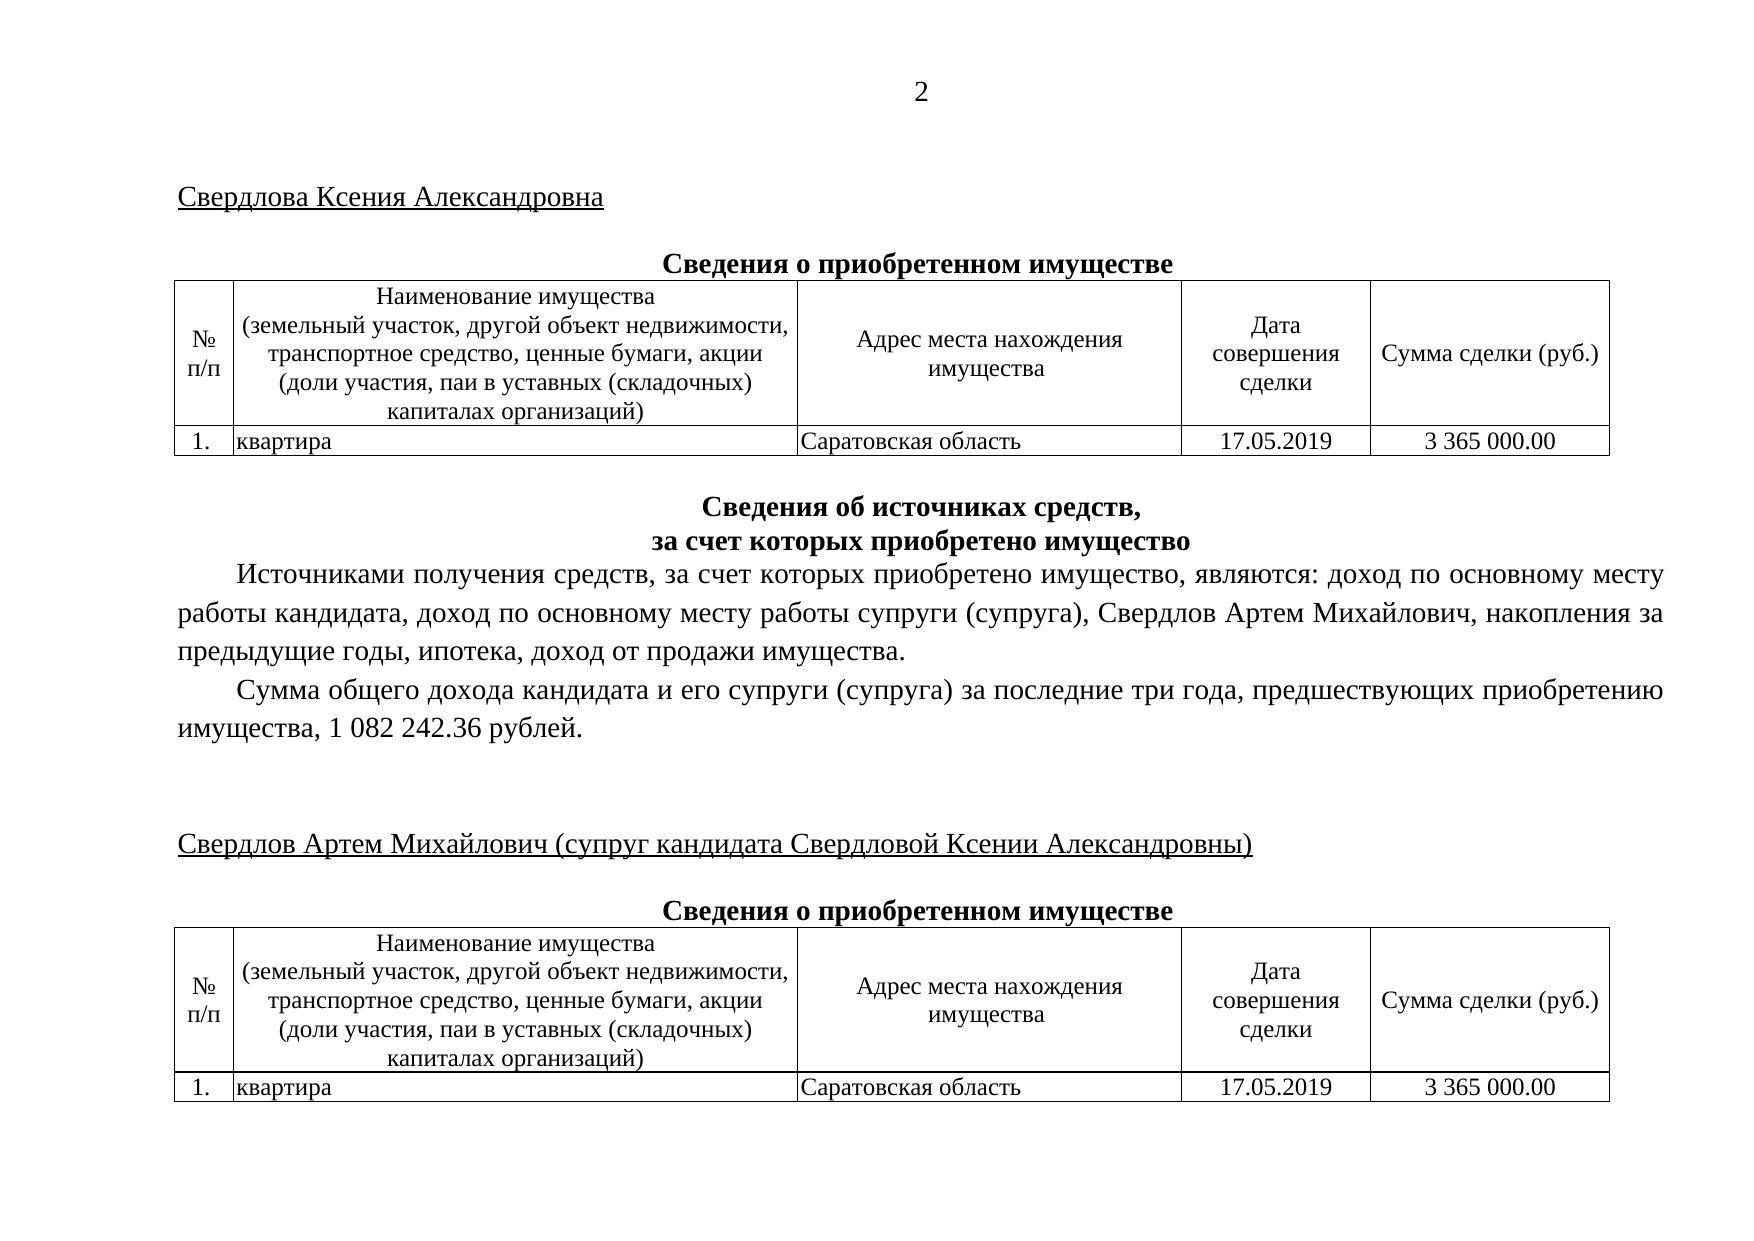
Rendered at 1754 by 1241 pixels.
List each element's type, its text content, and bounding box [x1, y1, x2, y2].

table_cell 17.05.2019 [1182, 1073, 1370, 1101]
text Свердлова Ксения Александровна [177, 179, 1665, 213]
table_cell 17.05.2019 [1182, 426, 1370, 454]
table_header Адрес места нахождения имущества [798, 281, 1181, 425]
table_header Сумма сделки (руб.) [1371, 928, 1609, 1071]
table_cell 1. [175, 1073, 233, 1101]
text Сведения об источниках средств, за счет которых приобретено имущество [177, 489, 1665, 556]
table_cell 1. [175, 426, 233, 454]
table_header № п/п [175, 928, 233, 1071]
table_cell 3 365 000.00 [1371, 426, 1609, 454]
table_header Дата совершения сделки [1182, 928, 1370, 1071]
table_header № п/п [175, 281, 233, 425]
text Сумма общего дохода кандидата и его супруги (супруга) за последние три года, предшествующих приобретению имущества, 1 082 242.36 рублей. [177, 672, 1665, 744]
table_header Наименование имущества (земельный участок, другой объект недвижимости, транспортное средство, ценные бумаги, акции (доли участия, паи в уставных (складочных) капиталах организаций) [234, 281, 797, 425]
text Сведения о приобретенном имуществе [177, 893, 1665, 927]
table_header Наименование имущества (земельный участок, другой объект недвижимости, транспортное средство, ценные бумаги, акции (доли участия, паи в уставных (складочных) капиталах организаций) [234, 928, 797, 1071]
table_header Адрес места нахождения имущества [798, 928, 1181, 1071]
text Источниками получения средств, за счет которых приобретено имущество, являются: доход по основному месту работы кандидата, доход по основному месту работы супруги (супруга), Свердлов Артем Михайлович, накопления за предыдущие годы, ипотека, доход от продажи имущества. [177, 556, 1665, 667]
table_header Сумма сделки (руб.) [1371, 281, 1609, 425]
text Свердлов Артем Михайлович (супруг кандидата Свердловой Ксении Александровны) [177, 826, 1665, 859]
table_cell квартира [234, 426, 797, 454]
table_cell Саратовская область [798, 1073, 1181, 1101]
table_cell Саратовская область [798, 426, 1181, 454]
table_cell 3 365 000.00 [1371, 1073, 1609, 1101]
table_header Дата совершения сделки [1182, 281, 1370, 425]
text Сведения о приобретенном имуществе [177, 246, 1665, 280]
table_cell квартира [234, 1073, 797, 1101]
